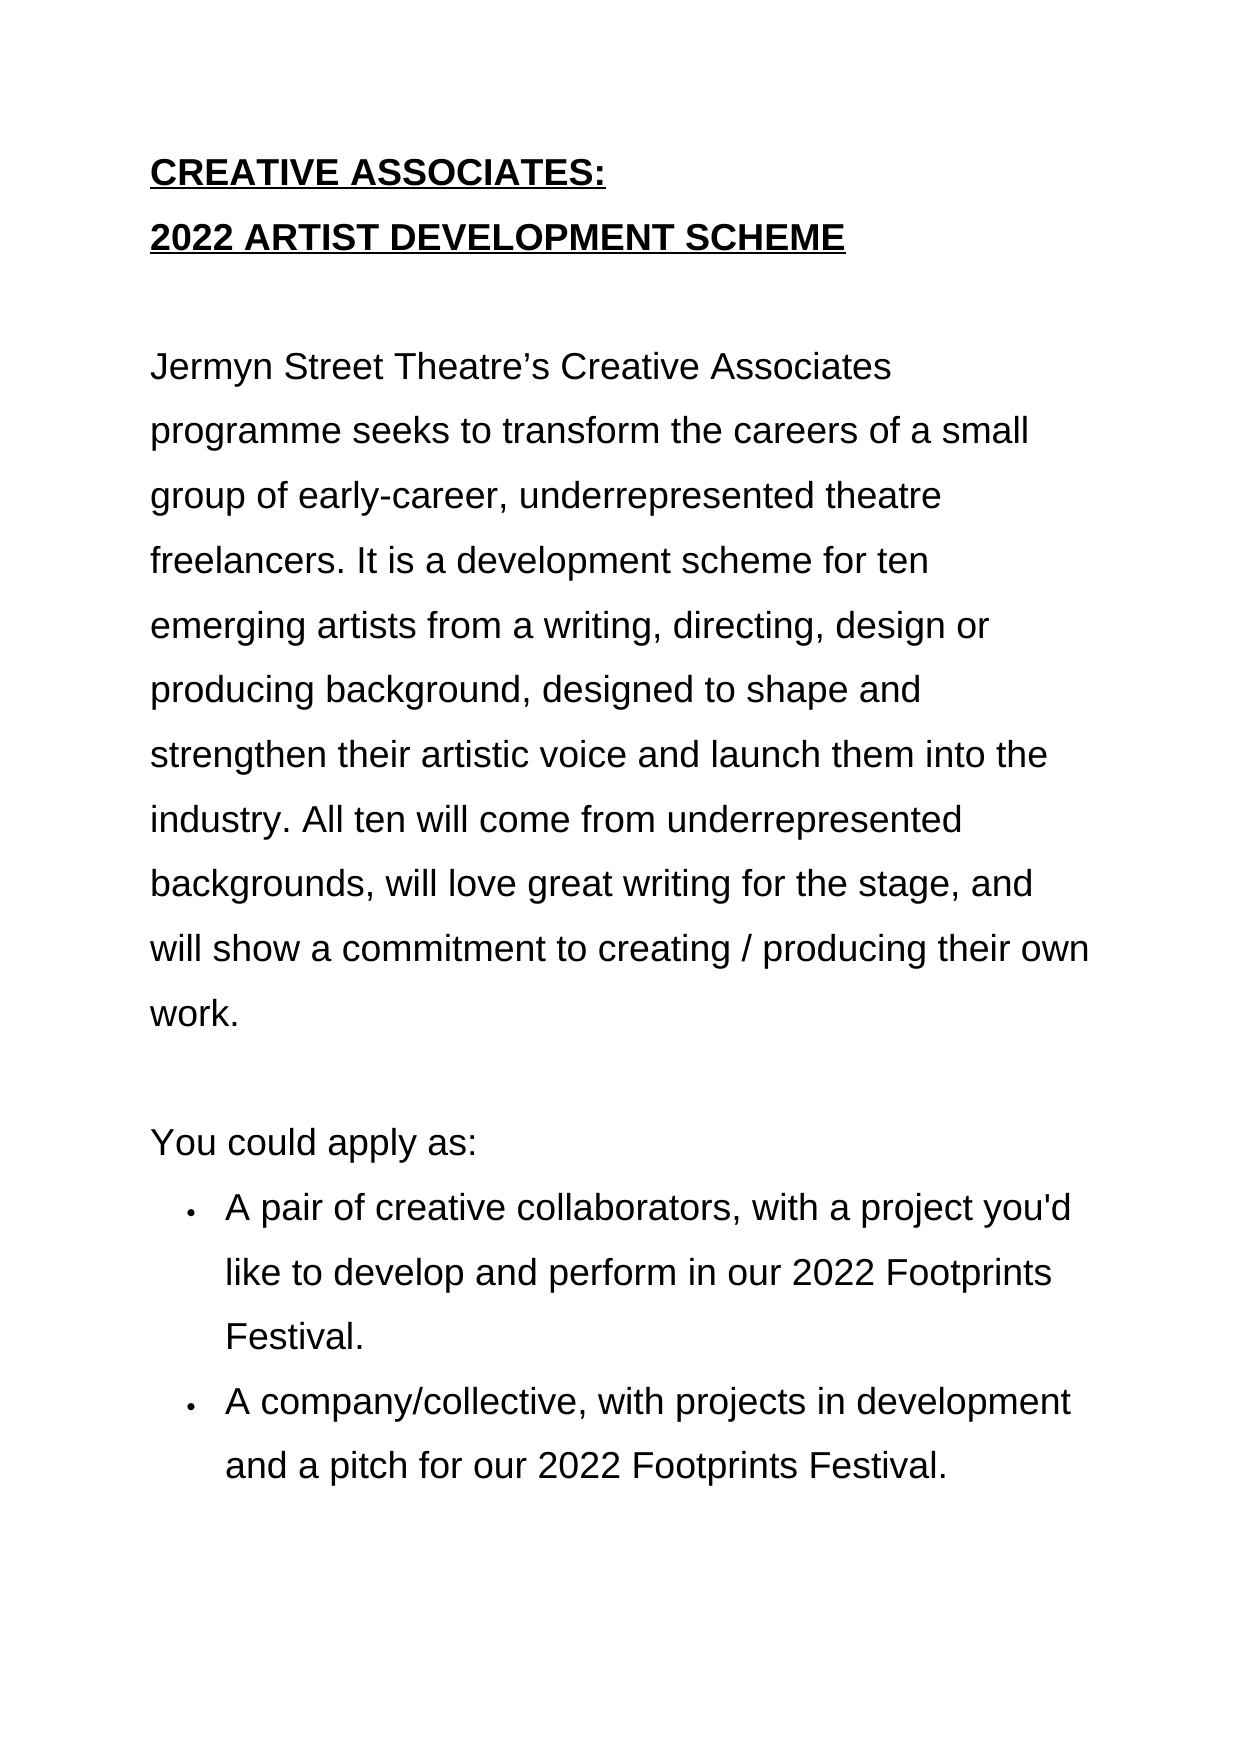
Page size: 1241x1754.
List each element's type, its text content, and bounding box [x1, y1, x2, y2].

text Jermyn Street Theatre’s Creative Associates programme seeks to transform the careers of a small group of early-career, underrepresented theatre freelancers. It is a development scheme for ten emerging artists from a writing, directing, design or producing background, designed to shape and strengthen their artistic voice and launch them into the industry. All ten will come from underrepresented backgrounds, will love great writing for the stage, and will show a commitment to creating / producing their own work. [150, 344, 1090, 1034]
list A company/collective, with projects in development and a pitch for our 2022 Footprints Festival. [187, 1379, 1090, 1487]
text 2022 ARTIST DEVELOPMENT SCHEME [150, 215, 1090, 258]
text You could apply as: [150, 1120, 1090, 1163]
text CREATIVE ASSOCIATES: [150, 150, 1090, 193]
list A pair of creative collaborators, with a project you'd like to develop and perform in our 2022 Footprints Festival. [187, 1185, 1090, 1357]
